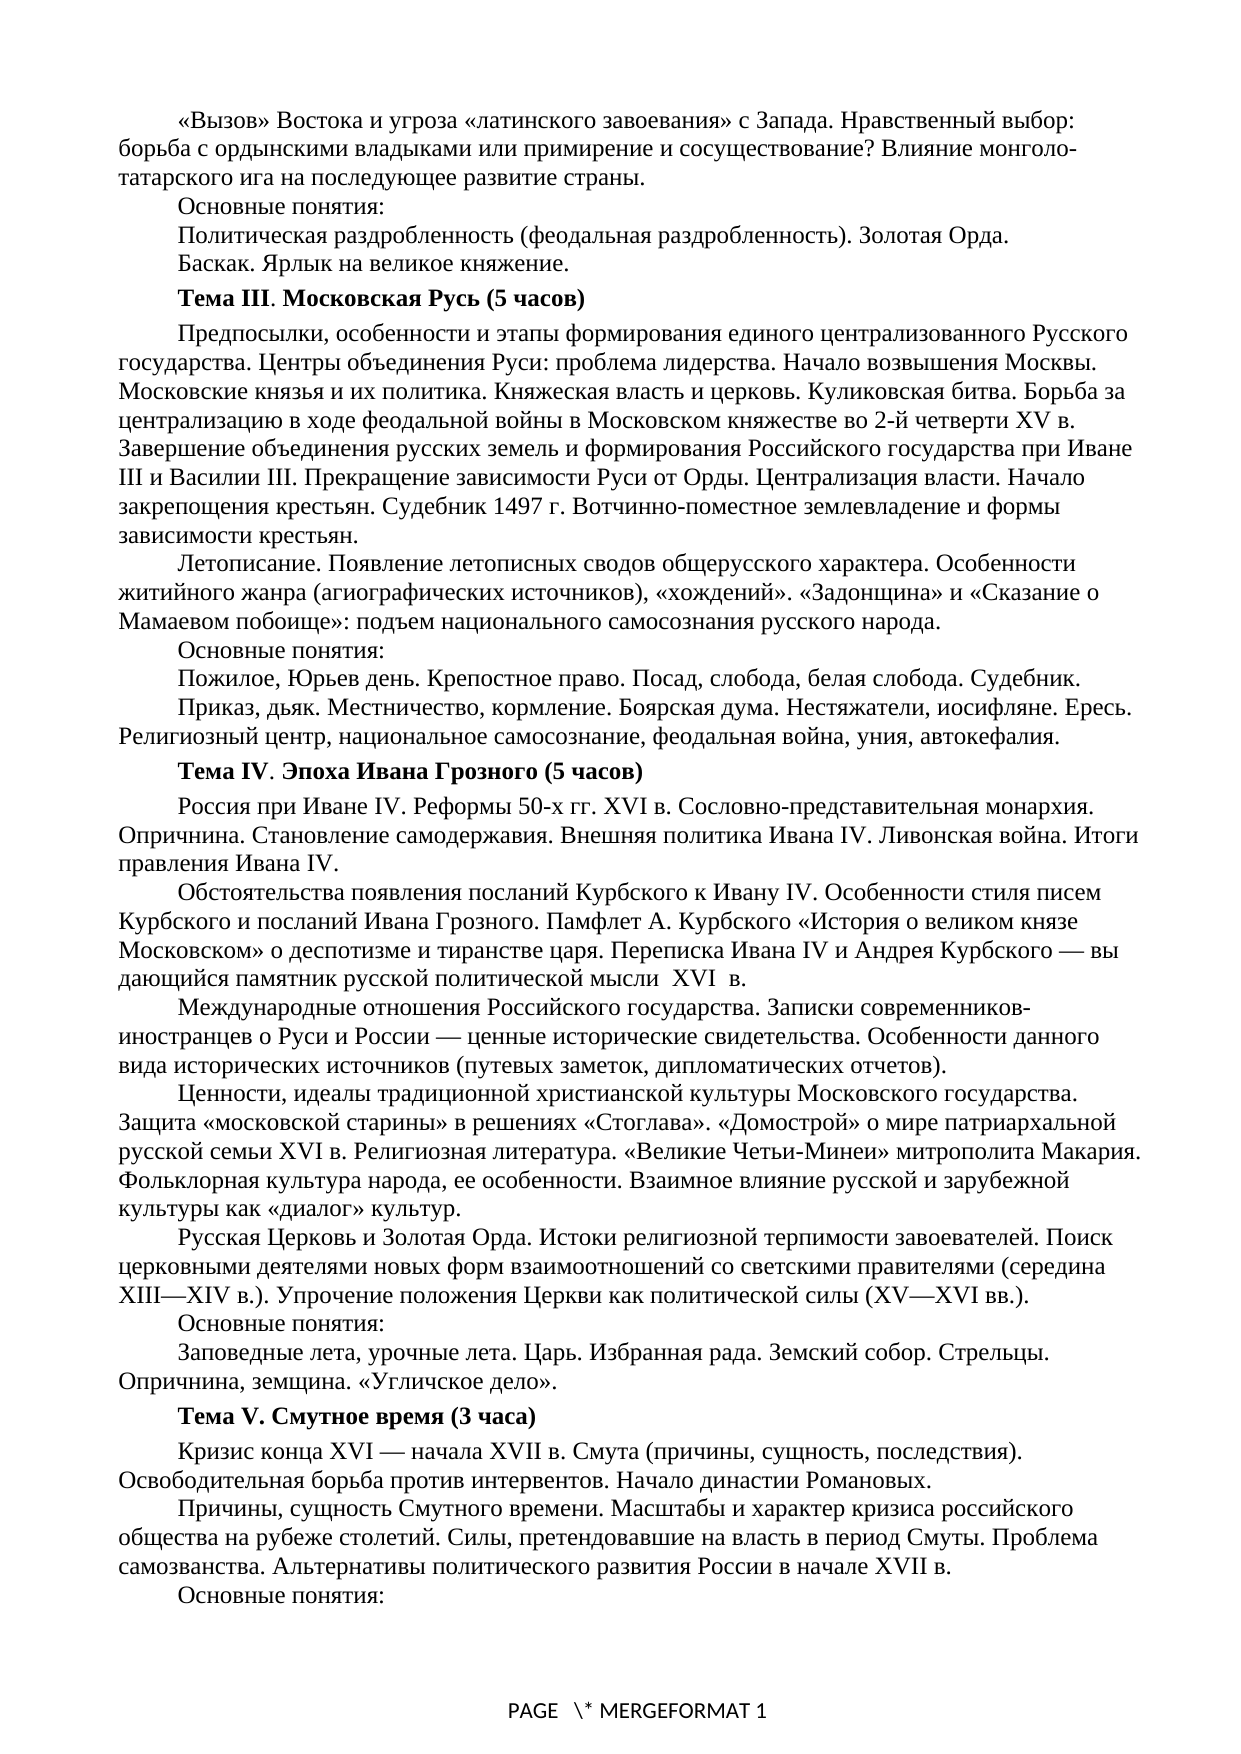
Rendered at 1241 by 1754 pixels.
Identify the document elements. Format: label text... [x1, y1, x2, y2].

text Россия при Иване IV. Реформы 50-х гг. XVI в. Сословно-представительная монархия. Опричнина. Становление самодержавия. Внешняя политика Ивана IV. Ливонская война. Итоги правления Ивана IV. [118, 791, 1152, 877]
text Тема IV. Эпоха Ивана Грозного (5 часов) [118, 756, 1152, 785]
text Тема V. Смутное время (3 часа) [118, 1401, 1152, 1430]
text Основные понятия: [118, 1580, 1152, 1608]
text Международные отношения Российского государства. Записки современников-иностранцев о Руси и России — ценные исторические свидетельства. Особенности данного вида исторических источников (путевых заметок, дипломатических отчетов). [118, 992, 1152, 1078]
text Обстоятельства появления посланий Курбского к Ивану IV. Особенности стиля писем Курбского и посланий Ивана Грозного. Памфлет А. Курбского «История о великом князе Московском» о деспотизме и тиранстве царя. Переписка Ивана IV и Андрея Курбского — вы дающийся памятник русской политической мысли XVI в. [118, 877, 1152, 992]
text Предпосылки, особенности и этапы формирования единого централизованного Русского государства. Центры объединения Руси: проблема лидерства. Начало возвышения Москвы. Московские князья и их политика. Княжеская власть и церковь. Куликовская битва. Борьба за централизацию в ходе феодальной войны в Московском княжестве во 2-й четверти XV в. Завершение объединения русских земель и формирования Российского государства при Иване III и Василии III. Прекращение зависимости Руси от Орды. Централизация власти. Начало закрепощения крестьян. Судебник 1497 г. Вотчинно-поместное землевладение и формы зависимости крестьян. [118, 318, 1152, 548]
text Пожилое, Юрьев день. Крепостное право. Посад, слобода, белая слобода. Судебник. [118, 663, 1152, 692]
text Летописание. Появление летописных сводов общерусского характера. Особенности житийного жанра (агиографических источников), «хождений». «Задонщина» и «Сказание о Мамаевом побоище»: подъем национального самосознания русского народа. [118, 548, 1152, 635]
text «Вызов» Востока и угроза «латинского завоевания» с Запада. Нравственный выбор: борьба с ордынскими владыками или примирение и сосуществование? Влияние монголо-татарского ига на последующее развитие страны. [118, 105, 1152, 191]
text Ценности, идеалы традиционной христианской культуры Московского государства. Защита «московской старины» в решениях «Стоглава». «Домострой» о мире патриархальной русской семьи XVI в. Религиозная литература. «Великие Четьи-Минеи» митрополита Макария. Фольклорная культура народа, ее особенности. Взаимное влияние русской и зарубежной культуры как «диалог» культур. [118, 1078, 1152, 1222]
text Русская Церковь и Золотая Орда. Истоки религиозной терпимости завоевателей. Поиск церковными деятелями новых форм взаимоотношений со светскими правителями (середина XIII—XIV в.). Упрочение положения Церкви как политической силы (XV—XVI вв.). [118, 1222, 1152, 1308]
text Приказ, дьяк. Местничество, кормление. Боярская дума. Нестяжатели, иосифляне. Ересь. Религиозный центр, национальное самосознание, феодальная война, уния, автокефалия. [118, 692, 1152, 750]
text Причины, сущность Смутного времени. Масштабы и характер кризиса российского общества на рубеже столетий. Силы, претендовавшие на власть в период Смуты. Проблема самозванства. Альтернативы политического развития России в начале XVII в. [118, 1493, 1152, 1580]
text Кризис конца XVI — начала XVII в. Смута (причины, сущность, последствия). Освободительная борьба против интервентов. Начало династии Романовых. [118, 1436, 1152, 1493]
text Тема III. Московская Русь (5 часов) [118, 283, 1152, 312]
text Политическая раздробленность (феодальная раздробленность). Золотая Орда. [118, 220, 1152, 248]
text Основные понятия: [118, 635, 1152, 663]
text Баскак. Ярлык на великое княжение. [118, 248, 1152, 277]
text Заповедные лета, урочные лета. Царь. Избранная рада. Земский собор. Стрельцы. Опричнина, земщина. «Угличское дело». [118, 1337, 1152, 1395]
text Основные понятия: [118, 191, 1152, 220]
text Основные понятия: [118, 1308, 1152, 1337]
